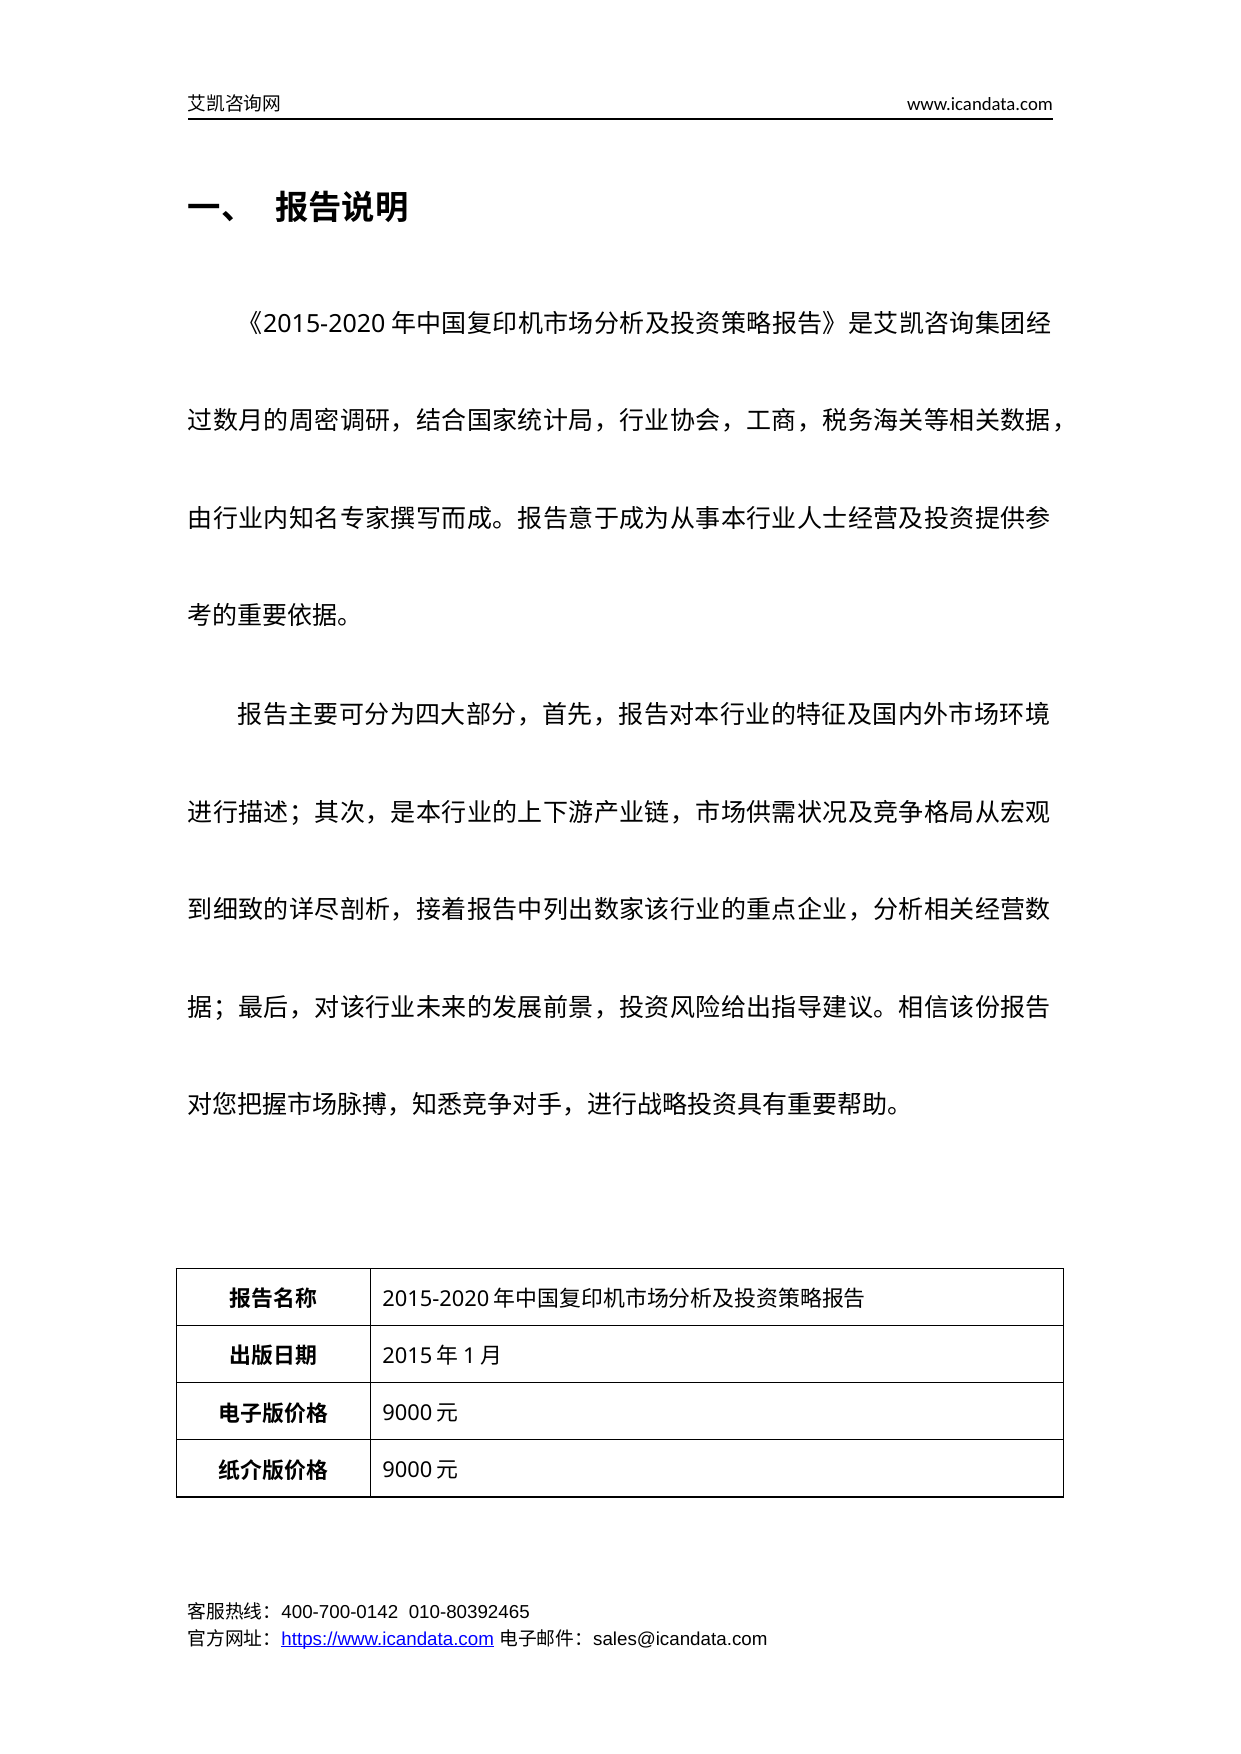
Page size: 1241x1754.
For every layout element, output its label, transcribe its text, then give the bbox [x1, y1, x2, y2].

table_cell 纸介版价格 [177, 1440, 370, 1496]
table_header 2015-2020年中国复印机市场分析及投资策略报告 [371, 1269, 1063, 1325]
subtitle 报告说明 [187, 172, 1053, 237]
text 报告主要可分为四大部分，首先，报告对本行业的特征及国内外市场环境进行描述；其次，是本行业的上下游产业链，市场供需状况及竞争格局从宏观到细致的详尽剖析，接着报告中列出数家该行业的重点企业，分析相关经营数据；最后，对该行业未来的发展前景，投资风险给出指导建议。相信该份报告对您把握市场脉搏，知悉竞争对手，进行战略投资具有重要帮助。 [187, 681, 1053, 1136]
table_cell 2015年1月 [371, 1326, 1063, 1382]
table_cell 电子版价格 [177, 1383, 370, 1439]
table_cell 出版日期 [177, 1326, 370, 1382]
table_header 报告名称 [177, 1269, 370, 1325]
table_cell 9000元 [371, 1383, 1063, 1439]
text 《2015-2020年中国复印机市场分析及投资策略报告》是艾凯咨询集团经过数月的周密调研，结合国家统计局，行业协会，工商，税务海关等相关数据，由行业内知名专家撰写而成。报告意于成为从事本行业人士经营及投资提供参考的重要依据。 [187, 289, 1053, 646]
table_cell 9000元 [371, 1440, 1063, 1496]
